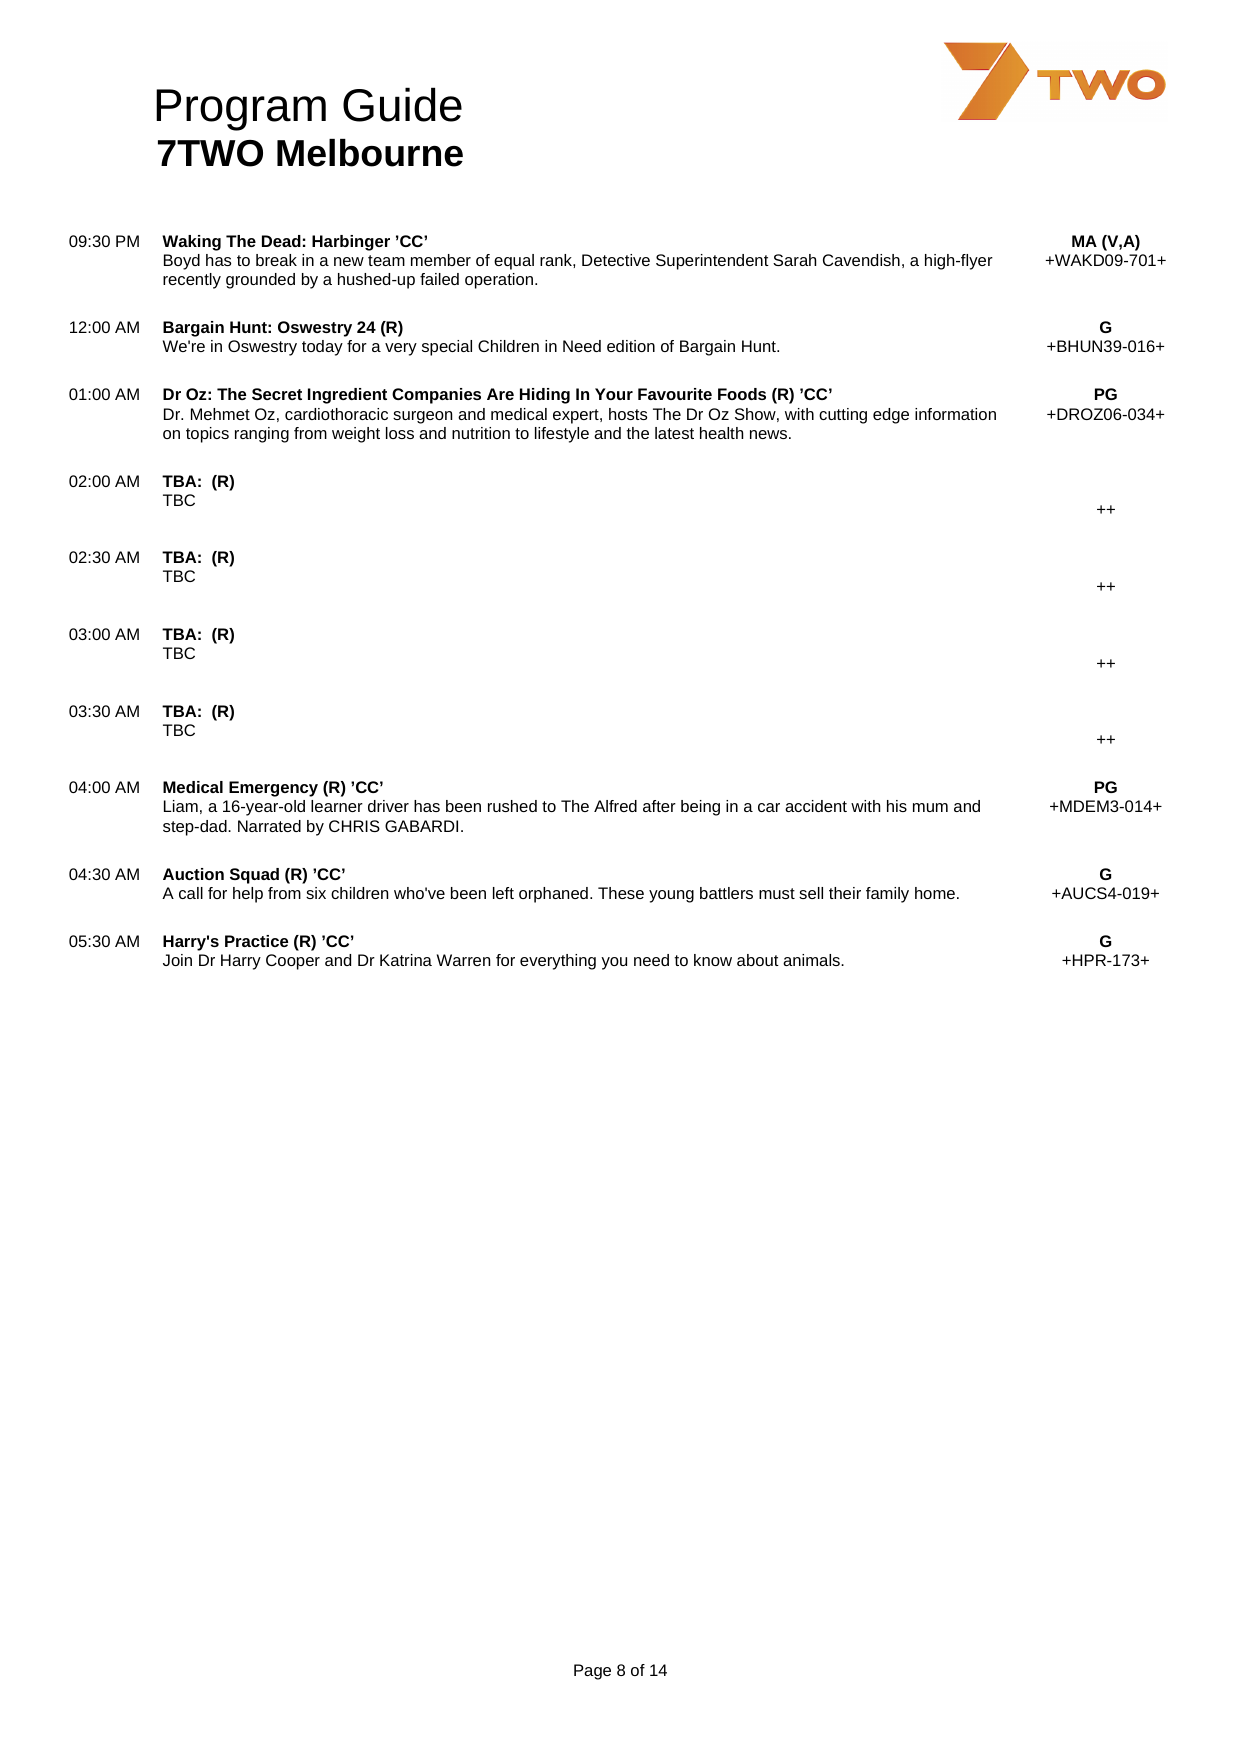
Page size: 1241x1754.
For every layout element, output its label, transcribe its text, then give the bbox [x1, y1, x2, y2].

table_header PG +MDEM3-014+ [1022, 778, 1189, 836]
table_header Auction Squad (R) ’CC’ A call for help from six children who've been left orphaned. These young battlers must sell their family home. [151, 864, 1022, 903]
table_header 04:30 AM [51, 864, 151, 903]
picture [941, 41, 1168, 122]
table_header ++ [1022, 471, 1189, 519]
table_header 05:30 AM [51, 931, 151, 970]
table_header G +AUCS4-019+ [1022, 864, 1189, 903]
table_header TBA: (R) TBC [151, 625, 1022, 673]
table_header TBA: (R) TBC [151, 548, 1022, 596]
table_header Medical Emergency (R) ’CC’ Liam, a 16-year-old learner driver has been rushed to The Alfred after being in a car accident with his mum and step-dad. Narrated by CHRIS GABARDI. [151, 778, 1022, 836]
table_header 12:00 AM [51, 318, 151, 356]
table_header MA (V,A) +WAKD09-701+ [1022, 232, 1189, 289]
table_header 01:00 AM [51, 385, 151, 443]
table_header 03:30 AM [51, 701, 151, 749]
table_header TBA: (R) TBC [151, 701, 1022, 749]
table_header ++ [1022, 625, 1189, 673]
table_header G +BHUN39-016+ [1022, 318, 1189, 356]
table_header 02:30 AM [51, 548, 151, 596]
table_header 02:00 AM [51, 471, 151, 519]
table_header PG +DROZ06-034+ [1022, 385, 1189, 443]
table_header TBA: (R) TBC [151, 471, 1022, 519]
table_header 04:00 AM [51, 778, 151, 836]
table_header ++ [1022, 701, 1189, 749]
table_header Bargain Hunt: Oswestry 24 (R) We're in Oswestry today for a very special Children in Need edition of Bargain Hunt. [151, 318, 1022, 356]
table_header 09:30 PM [51, 232, 151, 289]
table_header G +HPR-173+ [1022, 931, 1189, 970]
table_header Harry's Practice (R) ’CC’ Join Dr Harry Cooper and Dr Katrina Warren for everything you need to know about animals. [151, 931, 1022, 970]
table_header Waking The Dead: Harbinger ’CC’ Boyd has to break in a new team member of equal rank, Detective Superintendent Sarah Cavendish, a high-flyer recently grounded by a hushed-up failed operation. [151, 232, 1022, 289]
table_header ++ [1022, 548, 1189, 596]
table_header Dr Oz: The Secret Ingredient Companies Are Hiding In Your Favourite Foods (R) ’CC’ Dr. Mehmet Oz, cardiothoracic surgeon and medical expert, hosts The Dr Oz Show, with cutting edge information on topics ranging from weight loss and nutrition to lifestyle and the latest health news. [151, 385, 1022, 443]
table_header 03:00 AM [51, 625, 151, 673]
